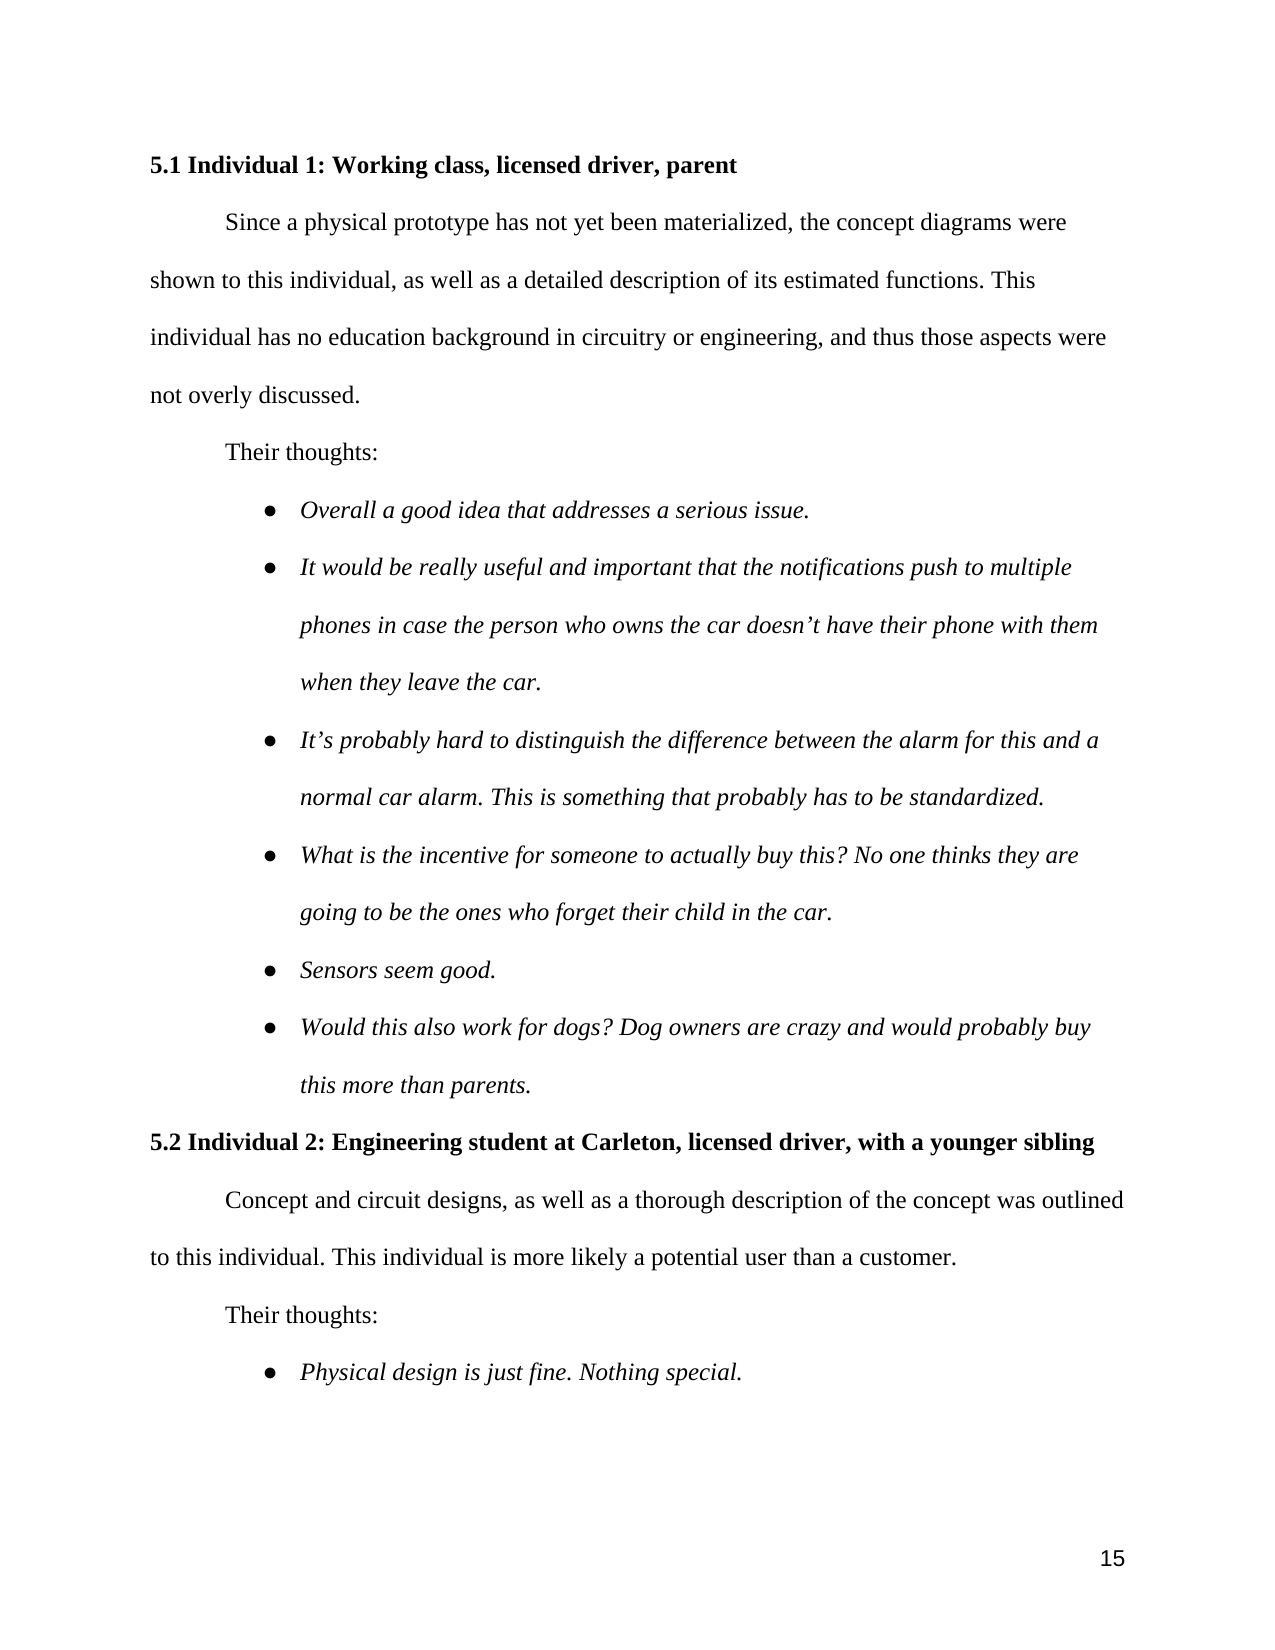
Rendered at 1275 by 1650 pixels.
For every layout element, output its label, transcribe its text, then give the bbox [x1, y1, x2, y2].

list Overall a good idea that addresses a serious issue. [262, 495, 1125, 524]
list It would be really useful and important that the notifications push to multiple phones in case the person who owns the car doesn’t have their phone with them when they leave the car. [262, 552, 1125, 696]
list What is the incentive for someone to actually buy this? No one thinks they are going to be the ones who forget their child in the car. [262, 840, 1125, 926]
text Their thoughts: [150, 437, 1125, 466]
text Their thoughts: [150, 1300, 1125, 1329]
list It’s probably hard to distinguish the difference between the alarm for this and a normal car alarm. This is something that probably has to be standardized. [262, 725, 1125, 811]
list Sensors seem good. [262, 955, 1125, 984]
subtitle 5.1 Individual 1: Working class, licensed driver, parent [150, 150, 1125, 179]
text Since a physical prototype has not yet been materialized, the concept diagrams were shown to this individual, as well as a detailed description of its estimated functions. This individual has no education background in circuitry or engineering, and thus those aspects were not overly discussed. [150, 207, 1125, 409]
text Concept and circuit designs, as well as a thorough description of the concept was outlined to this individual. This individual is more likely a potential user than a customer. [150, 1185, 1125, 1271]
list Physical design is just fine. Nothing special. [262, 1357, 1125, 1386]
subtitle 5.2 Individual 2: Engineering student at Carleton, licensed driver, with a younger sibling [150, 1127, 1125, 1156]
list Would this also work for dogs? Dog owners are crazy and would probably buy this more than parents. [262, 1012, 1125, 1099]
